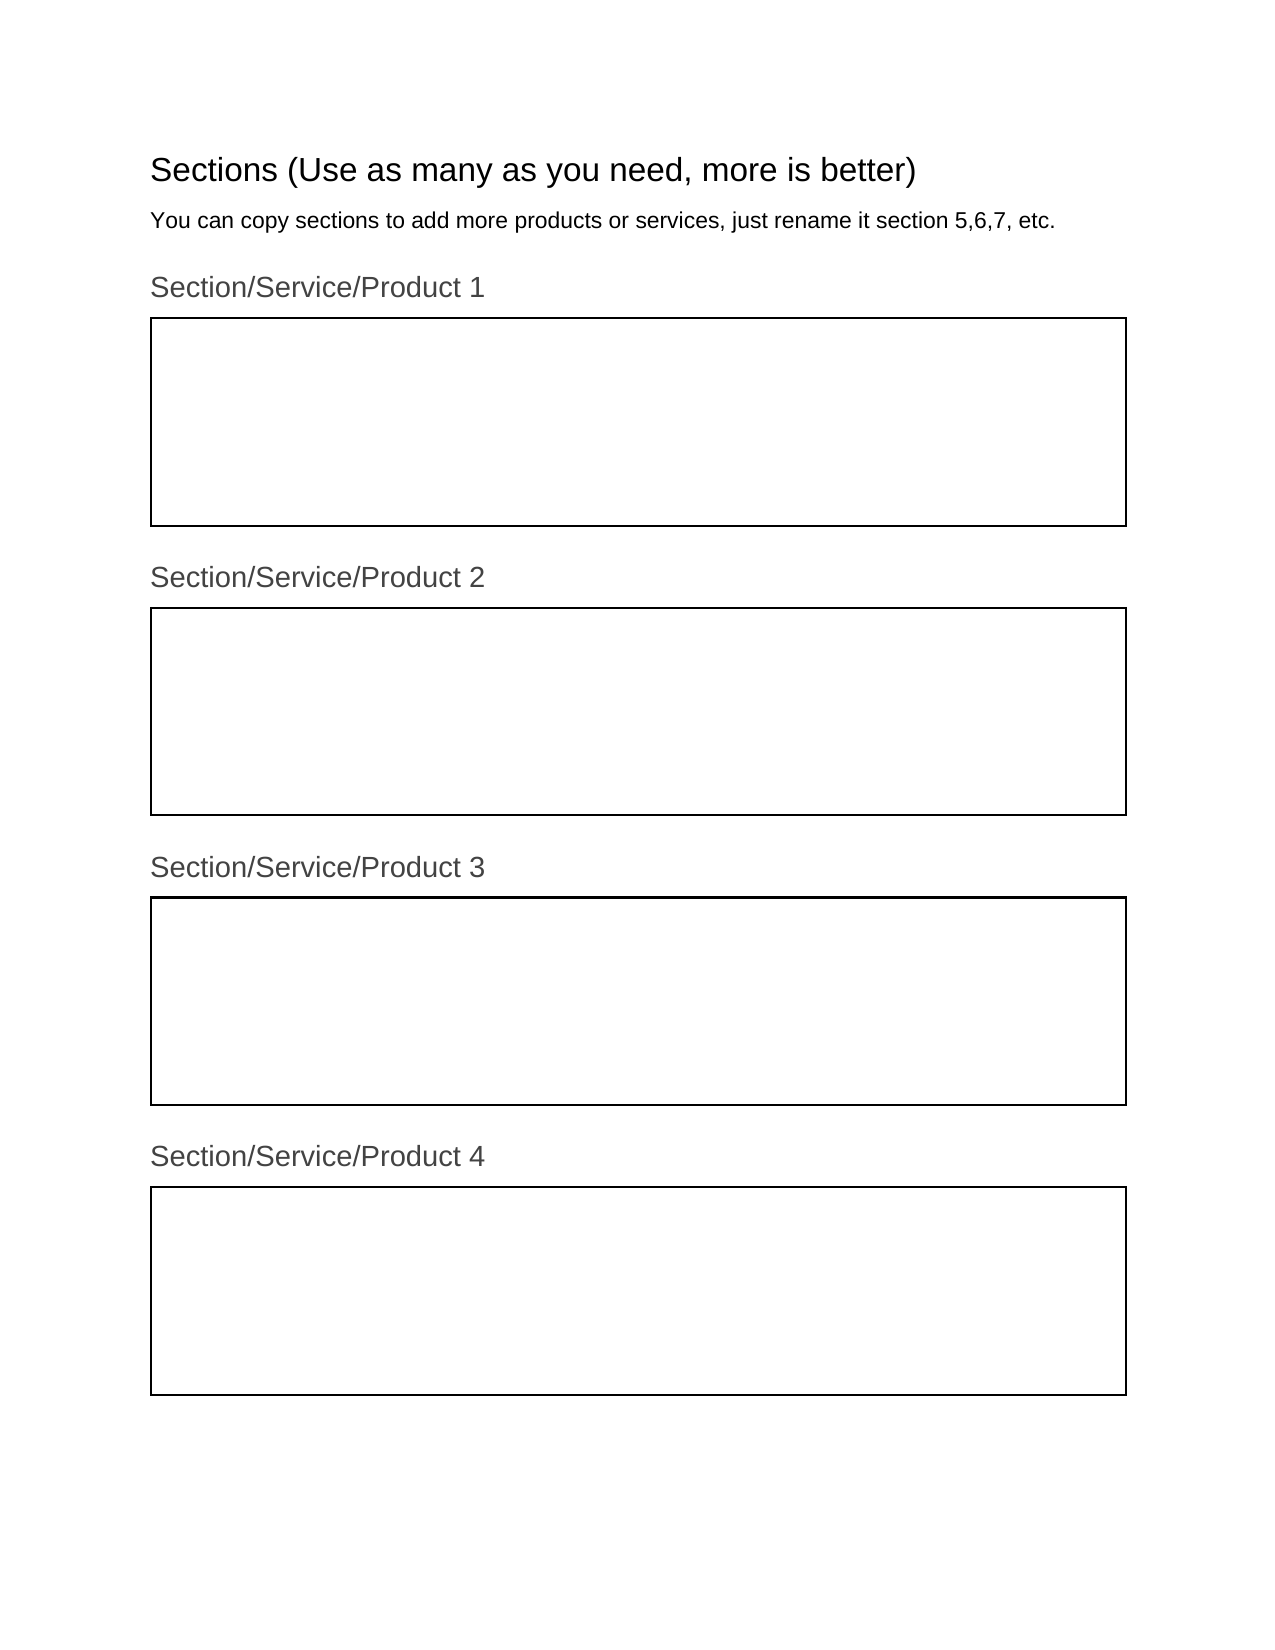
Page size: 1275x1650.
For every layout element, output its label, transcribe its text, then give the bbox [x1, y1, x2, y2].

table_header [152, 319, 1125, 524]
table_header [152, 899, 1125, 1104]
subtitle Section/Service/Product 4 [150, 1139, 1125, 1173]
table_header [152, 1188, 1125, 1393]
subtitle Section/Service/Product 1 [150, 270, 1125, 304]
text You can copy sections to add more products or services, just rename it section 5,6,7, etc. [150, 207, 1125, 233]
subtitle Section/Service/Product 2 [150, 560, 1125, 593]
subtitle Sections (Use as many as you need, more is better) [150, 150, 1125, 188]
table_header [152, 609, 1125, 814]
subtitle Section/Service/Product 3 [150, 849, 1125, 883]
